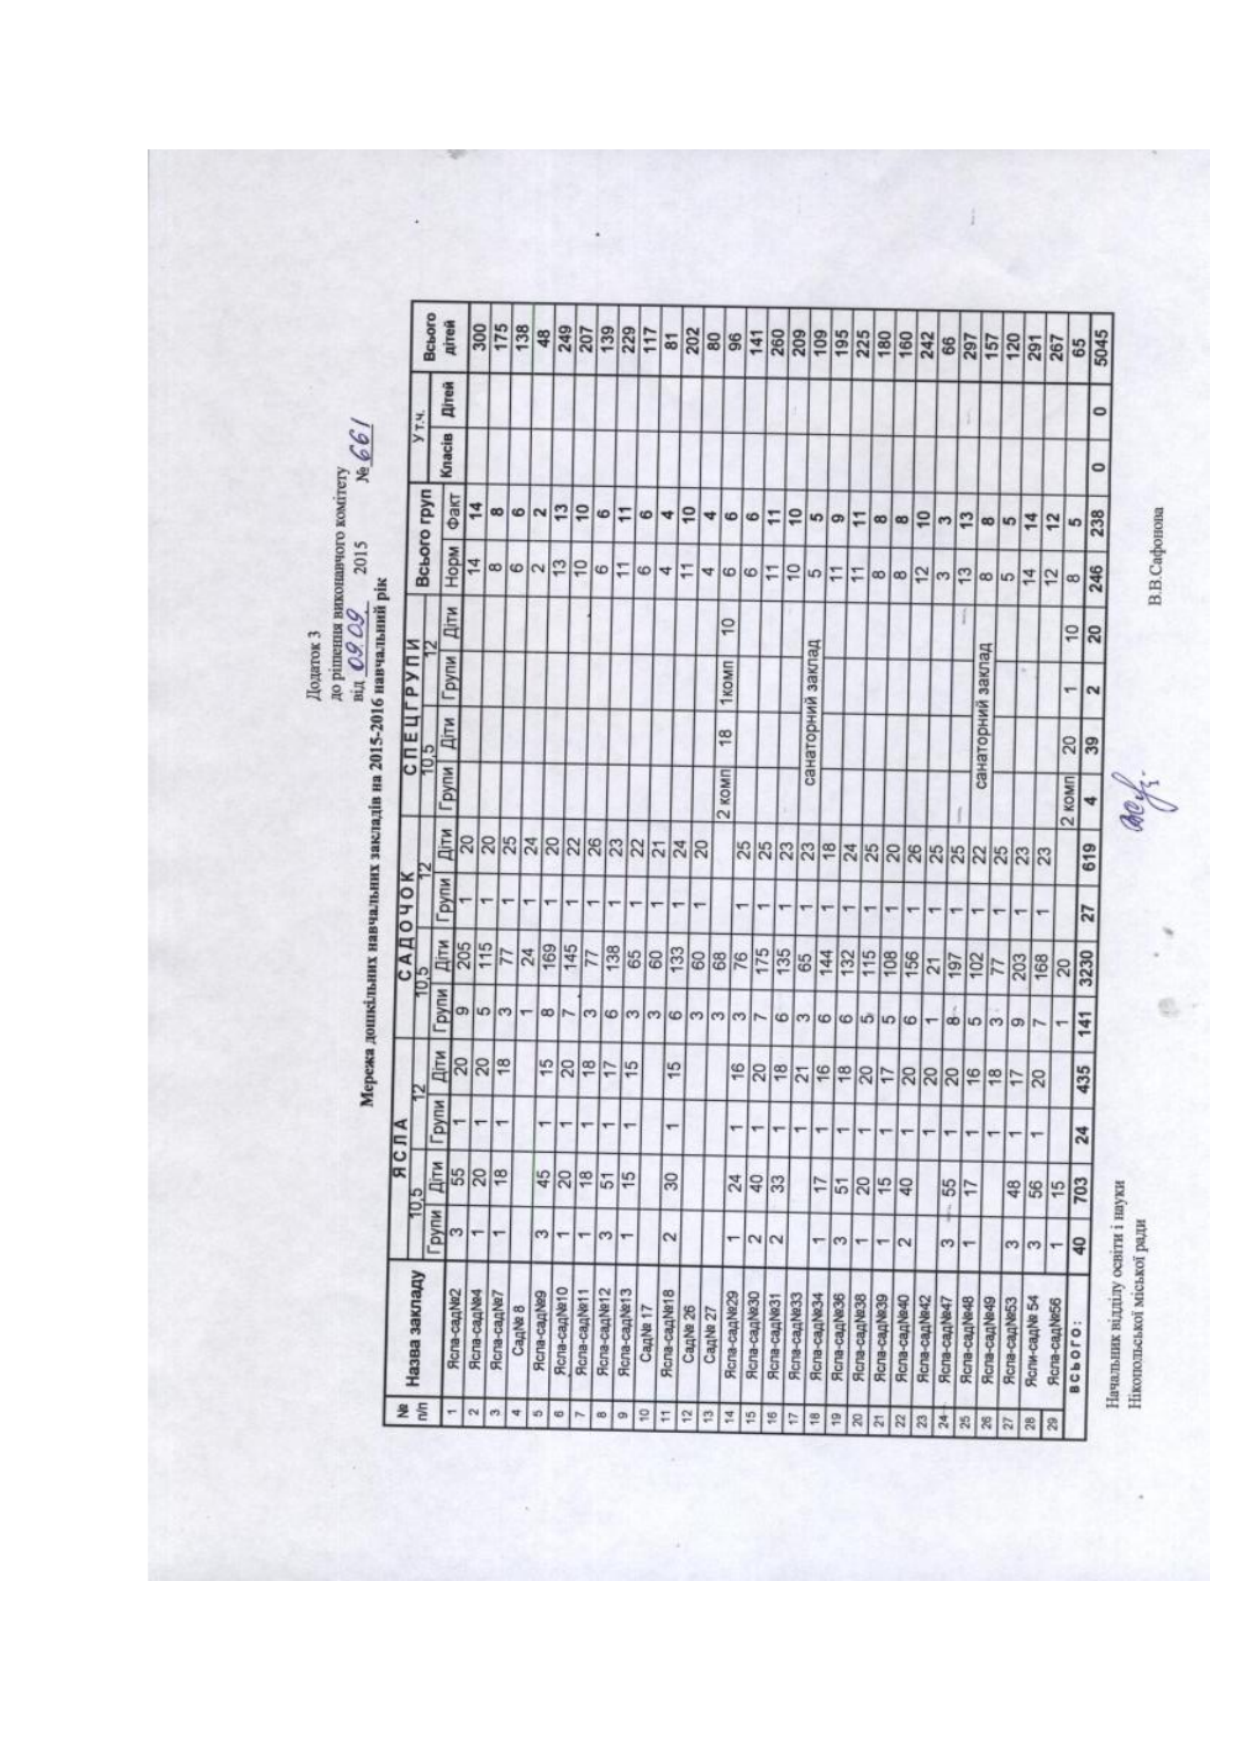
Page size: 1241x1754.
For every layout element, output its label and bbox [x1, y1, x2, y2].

picture [149, 150, 1210, 1579]
